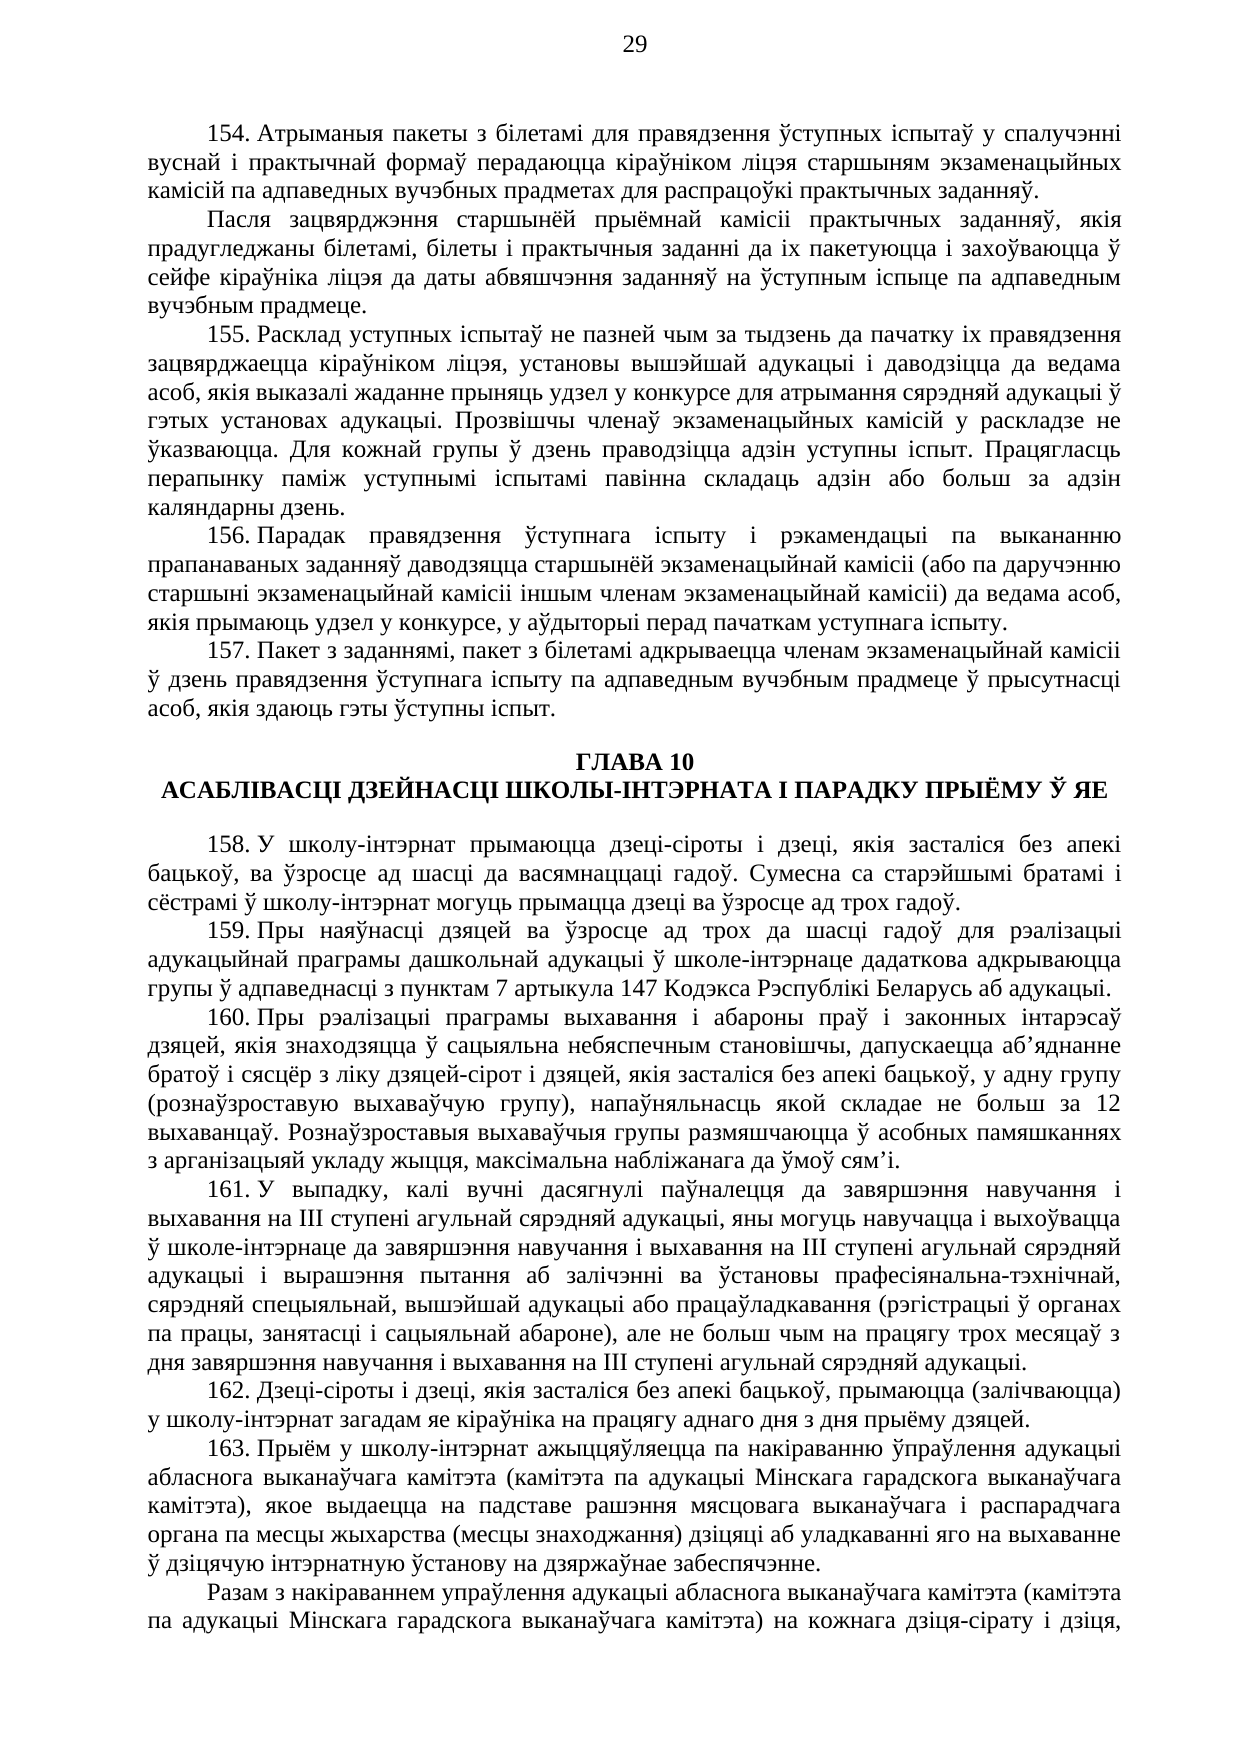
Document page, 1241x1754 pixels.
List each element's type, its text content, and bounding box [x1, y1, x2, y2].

text 155. Расклад уступных іспытаў не пазней чым за тыдзень да пачатку іх правядзення зацвярджаецца кіраўніком ліцэя, установы вышэйшай адукацыі і даводзіцца да ведама асоб, якія выказалі жаданне прыняць удзел у конкурсе для атрымання сярэдняй адукацыі ў гэтых установах адукацыі. Прозвішчы членаў экзаменацыйных камісій у раскладзе не ўказваюцца. Для кожнай групы ў дзень праводзіцца адзін уступны іспыт. Працягласць перапынку паміж уступнымі іспытамі павінна складаць адзін або больш за адзін каляндарны дзень. [147, 319, 1122, 521]
text 159. Пры наяўнасці дзяцей ва ўзросце ад трох да шасці гадоў для рэалізацыі адукацыйнай праграмы дашкольнай адукацыі ў школе-iнтэрнаце дадаткова адкрываюцца групы ў адпаведнасці з пунктам 7 артыкула 147 Кодэкса Рэспублікі Беларусь аб адукацыі. [147, 916, 1122, 1002]
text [147, 1577, 1122, 1634]
text 163. Прыём у школу-iнтэрнат ажыццяўляецца па накiраванню ўпраўлення адукацыi абласнога выканаўчага камiтэта (камiтэта па адукацыi Мiнскага гарадскога выканаўчага камiтэта), якое выдаецца на падставе рашэння мясцовага выканаўчага i распарадчага органа па месцы жыхарства (месцы знаходжання) дзіцяці аб уладкаванні яго на выхаванне ў дзіцячую інтэрнатную ўстанову на дзяржаўнае забеспячэнне. [147, 1433, 1122, 1577]
text 157. Пакет з заданнямі, пакет з білетамі адкрываецца членам экзаменацыйнай камісіі ў дзень правядзення ўступнага іспыту па адпаведным вучэбным прадмеце ў прысутнасці асоб, якія здаюць гэты ўступны іспыт. [147, 636, 1122, 722]
text 154. Атрыманыя пакеты з білетамі для правядзення ўступных іспытаў у спалучэнні вуснай і практычнай формаў перадаюцца кіраўніком ліцэя старшыням экзаменацыйных камісій па адпаведных вучэбных прадметах для распрацоўкі практычных заданняў. [147, 118, 1122, 204]
text 160. Пры рэалізацыі праграмы выхавання і абароны праў і законных інтарэсаў дзяцей, якія знаходзяцца ў сацыяльна небяспечным становішчы, дапускаецца аб’яднанне братоў і сясцёр з ліку дзяцей-сiрот i дзяцей, якiя засталiся без апекi бацькоў, у адну групу (рознаўзроставую выхаваўчую групу), напаўняльнасць якой складае не больш за 12 выхаванцаў. Рознаўзроставыя выхаваўчыя групы размяшчаюцца ў асобных памяшканнях з арганiзацыяй укладу жыцця, максiмальна наблiжанага да ўмоў сям’i. [147, 1002, 1122, 1174]
text 156. Парадак правядзення ўступнага іспыту і рэкамендацыі па выкананню прапанаваных заданняў даводзяцца старшынёй экзаменацыйнай камісіі (або па даручэнню старшыні экзаменацыйнай камісіі іншым членам экзаменацыйнай камісіі) да ведама асоб, якія прымаюць удзел у конкурсе, у аўдыторыі перад пачаткам уступнага іспыту. [147, 521, 1122, 636]
text 158. У школу-інтэрнат прымаюцца дзеці-сiроты i дзеці, якiя засталiся без апекi бацькоў, ва ўзросце ад шасці да васямнаццаці гадоў. Сумесна са старэйшымі братамі і сёстрамі ў школу-інтэрнат могуць прымацца дзеці ва ўзросце ад трох гадоў. [147, 829, 1122, 916]
text Пасля зацвярджэння старшынёй прыёмнай камісіі практычных заданняў, якія прадугледжаны білетамі, білеты і практычныя заданні да іх пакетуюцца і захоўваюцца ў сейфе кіраўніка ліцэя да даты абвяшчэння заданняў на ўступным іспыце па адпаведным вучэбным прадмеце. [147, 204, 1122, 319]
text 161. У выпадку, калі вучні дасягнулі паўналецця да завяршэння навучання і выхавання на III ступенi агульнай сярэдняй адукацыi, яны могуць навучацца i выхоўвацца ў школе-iнтэрнаце да завяршэння навучання і выхавання на III ступенi агульнай сярэдняй адукацыi і вырашэння пытання аб залічэнні ва ўстановы прафесiянальна-тэхнiчнай, сярэдняй спецыяльнай, вышэйшай адукацыi або працаўладкавання (рэгістрацыі ў органах па працы, занятасці і сацыяльнай абароне), але не больш чым на працягу трох месяцаў з дня завяршэння навучання і выхавання на III ступенi агульнай сярэдняй адукацыi. [147, 1174, 1122, 1376]
text ГЛАВА 10 АСАБЛІВАСЦІ ДЗЕЙНАСЦІ ШКОЛЫ-ІНТЭРНАТА І ПАРАДКУ ПРЫЁМУ Ў ЯЕ [147, 747, 1122, 804]
text 162. Дзецi-сiроты i дзецi, якiя засталiся без апекi бацькоў, прымаюцца (залiчваюцца) у школу-iнтэрнат загадам яе кiраўнiка на працягу аднаго дня з дня прыёму дзяцей. [147, 1376, 1122, 1433]
